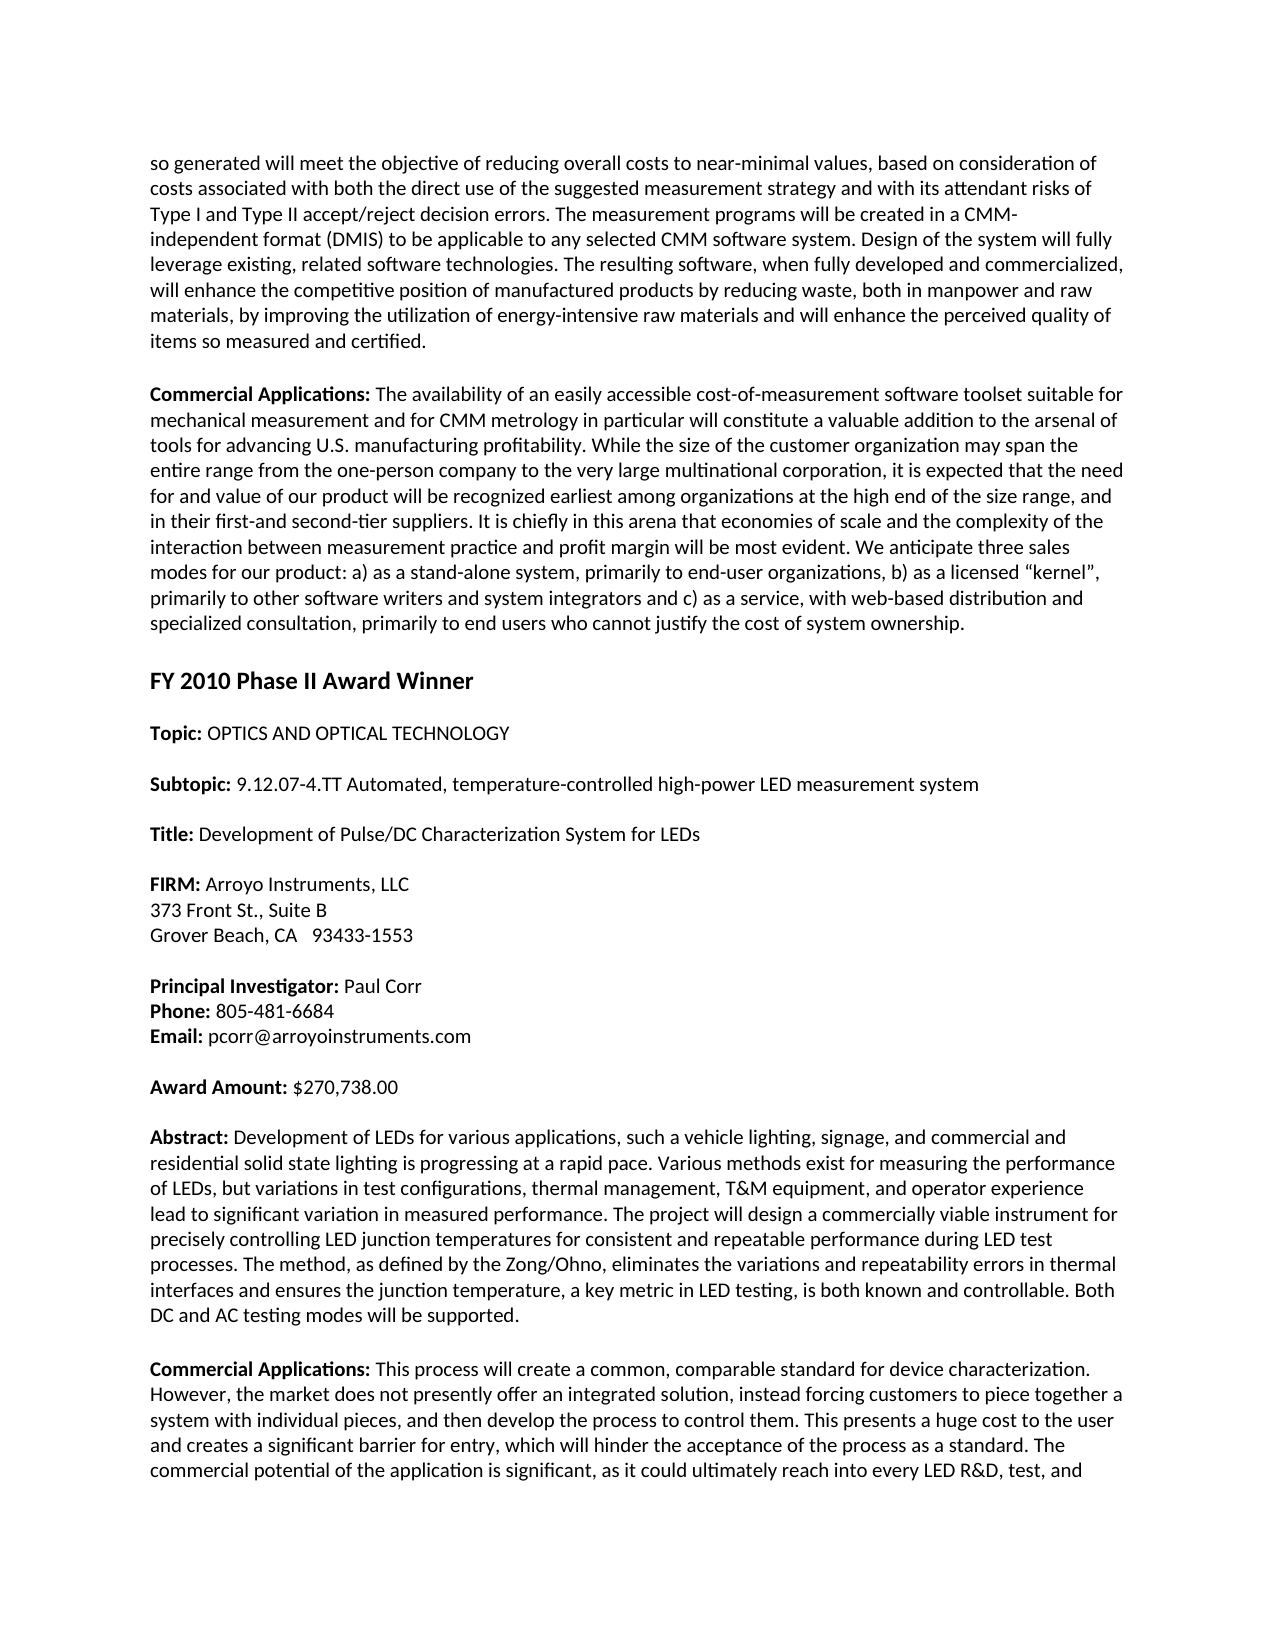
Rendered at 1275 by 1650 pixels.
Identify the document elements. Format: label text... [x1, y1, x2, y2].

text Subtopic: 9.12.07-4.TT Automated, temperature-controlled high-power LED measurement system [150, 771, 1125, 796]
text Abstract: Development of LEDs for various applications, such a vehicle lighting, signage, and commercial and residential solid state lighting is progressing at a rapid pace. Various methods exist for measuring the performance of LEDs, but variations in test configurations, thermal management, T&M equipment, and operator experience lead to significant variation in measured performance. The project will design a commercially viable instrument for precisely controlling LED junction temperatures for consistent and repeatable performance during LED test processes. The method, as defined by the Zong/Ohno, eliminates the variations and repeatability errors in thermal interfaces and ensures the junction temperature, a key metric in LED testing, is both known and controllable. Both DC and AC testing modes will be supported. [150, 1124, 1125, 1356]
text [150, 150, 1125, 381]
text Commercial Applications: The availability of an easily accessible cost-of-measurement software toolset suitable for mechanical measurement and for CMM metrology in particular will constitute a valuable addition to the arsenal of tools for advancing U.S. manufacturing profitability. While the size of the customer organization may span the entire range from the one-person company to the very large multinational corporation, it is expected that the need for and value of our product will be recognized earliest among organizations at the high end of the size range, and in their first-and second-tier suppliers. It is chiefly in this arena that economies of scale and the complexity of the interaction between measurement practice and profit margin will be most evident. We anticipate three sales modes for our product: a) as a stand-alone system, primarily to end-user organizations, b) as a licensed “kernel”, primarily to other software writers and system integrators and c) as a service, with web-based distribution and specialized consultation, primarily to end users who cannot justify the cost of system ownership. [150, 381, 1125, 636]
text Topic: OPTICS AND OPTICAL TECHNOLOGY [150, 720, 1125, 746]
text Award Amount: $270,738.00 [150, 1074, 1125, 1099]
text Title: Development of Pulse/DC Characterization System for LEDs [150, 821, 1125, 847]
text FY 2010 Phase II Award Winner [150, 639, 1125, 695]
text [150, 1356, 1125, 1483]
text FIRM: Arroyo Instruments, LLC 373 Front St., Suite B Grover Beach, CA 93433-1553 [150, 872, 1125, 948]
text Principal Investigator: Paul Corr Phone: 805-481-6684 Email: pcorr@arroyoinstruments.com [150, 973, 1125, 1049]
